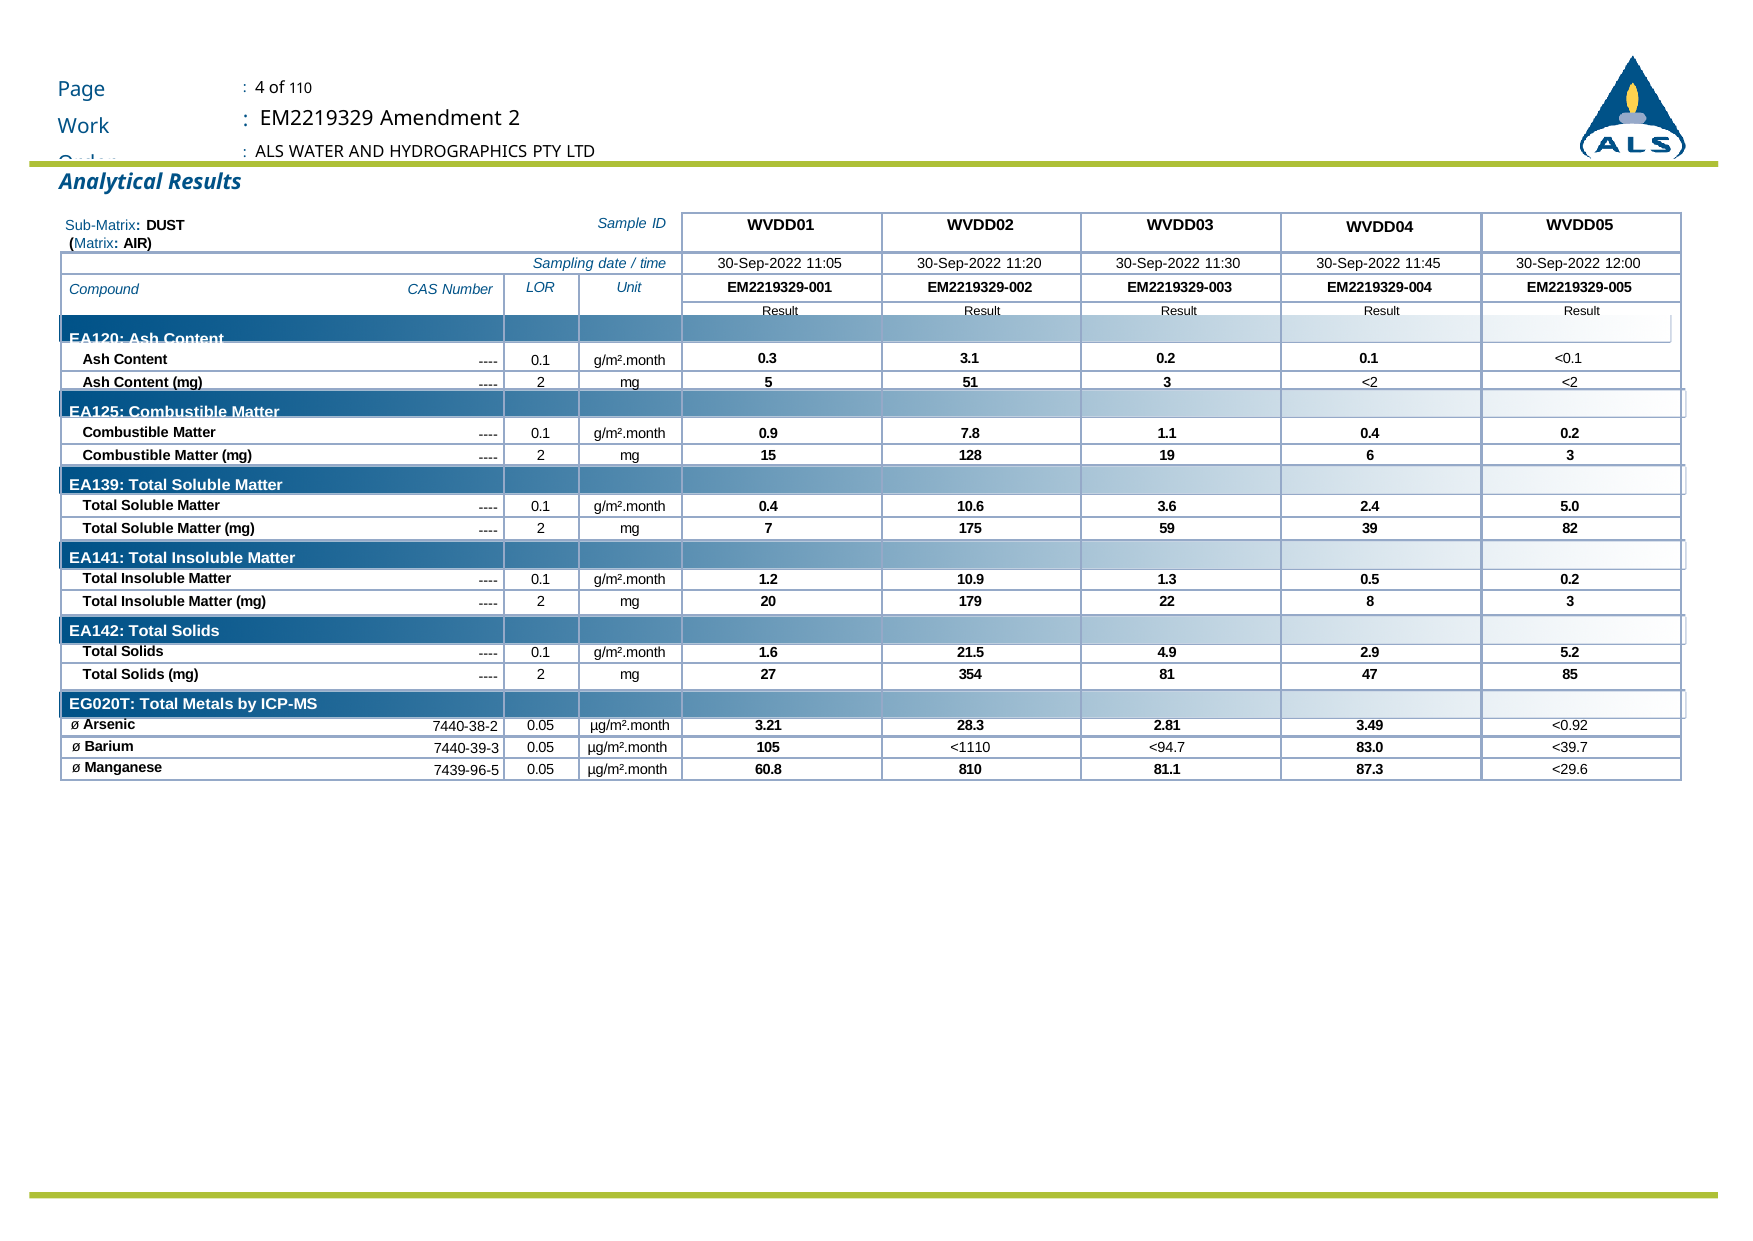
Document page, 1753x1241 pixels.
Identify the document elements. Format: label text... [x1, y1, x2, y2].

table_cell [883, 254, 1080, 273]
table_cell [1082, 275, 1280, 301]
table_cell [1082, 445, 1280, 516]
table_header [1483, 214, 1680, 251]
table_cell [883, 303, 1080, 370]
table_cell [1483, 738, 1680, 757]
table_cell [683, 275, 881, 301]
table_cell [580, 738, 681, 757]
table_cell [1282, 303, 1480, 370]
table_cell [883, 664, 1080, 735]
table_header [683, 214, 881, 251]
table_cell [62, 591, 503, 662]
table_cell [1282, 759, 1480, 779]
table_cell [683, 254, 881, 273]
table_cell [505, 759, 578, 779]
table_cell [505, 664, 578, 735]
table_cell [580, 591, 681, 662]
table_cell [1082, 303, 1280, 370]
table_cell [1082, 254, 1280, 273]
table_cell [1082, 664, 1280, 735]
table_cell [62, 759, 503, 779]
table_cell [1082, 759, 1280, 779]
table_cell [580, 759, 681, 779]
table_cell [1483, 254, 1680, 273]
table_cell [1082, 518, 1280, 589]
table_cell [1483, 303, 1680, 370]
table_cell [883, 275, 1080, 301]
picture [1682, 614, 1687, 645]
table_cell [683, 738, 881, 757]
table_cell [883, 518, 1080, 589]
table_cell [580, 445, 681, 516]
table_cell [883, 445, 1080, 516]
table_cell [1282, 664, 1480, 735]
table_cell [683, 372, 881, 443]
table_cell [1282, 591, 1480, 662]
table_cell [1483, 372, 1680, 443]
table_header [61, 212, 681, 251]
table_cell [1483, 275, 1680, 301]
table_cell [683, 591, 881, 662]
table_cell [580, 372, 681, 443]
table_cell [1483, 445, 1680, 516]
picture [1682, 464, 1687, 495]
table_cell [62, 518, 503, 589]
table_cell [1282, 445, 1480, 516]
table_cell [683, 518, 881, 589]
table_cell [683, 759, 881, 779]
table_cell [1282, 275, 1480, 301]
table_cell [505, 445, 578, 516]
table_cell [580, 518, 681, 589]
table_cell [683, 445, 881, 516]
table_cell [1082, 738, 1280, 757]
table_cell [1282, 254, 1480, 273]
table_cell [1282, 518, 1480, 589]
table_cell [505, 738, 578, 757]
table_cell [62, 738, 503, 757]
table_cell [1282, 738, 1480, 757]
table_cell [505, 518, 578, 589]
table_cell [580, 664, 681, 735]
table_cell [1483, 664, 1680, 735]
text Analytical Results [59, 166, 1692, 195]
picture [29, 28, 1719, 167]
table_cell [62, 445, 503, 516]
picture [1682, 689, 1687, 719]
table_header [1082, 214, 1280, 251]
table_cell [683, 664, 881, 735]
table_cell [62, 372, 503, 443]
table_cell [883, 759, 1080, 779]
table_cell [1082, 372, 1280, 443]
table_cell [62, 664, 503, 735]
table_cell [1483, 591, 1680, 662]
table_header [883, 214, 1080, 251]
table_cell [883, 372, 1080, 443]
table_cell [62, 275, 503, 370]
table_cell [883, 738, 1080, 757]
picture [1682, 539, 1687, 570]
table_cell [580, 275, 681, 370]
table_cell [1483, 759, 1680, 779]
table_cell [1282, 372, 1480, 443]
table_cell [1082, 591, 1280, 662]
picture [1682, 388, 1687, 418]
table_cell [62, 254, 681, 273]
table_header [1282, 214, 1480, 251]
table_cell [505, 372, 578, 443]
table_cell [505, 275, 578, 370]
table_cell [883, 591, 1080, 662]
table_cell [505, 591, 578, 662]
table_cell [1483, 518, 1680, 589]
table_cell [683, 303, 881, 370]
